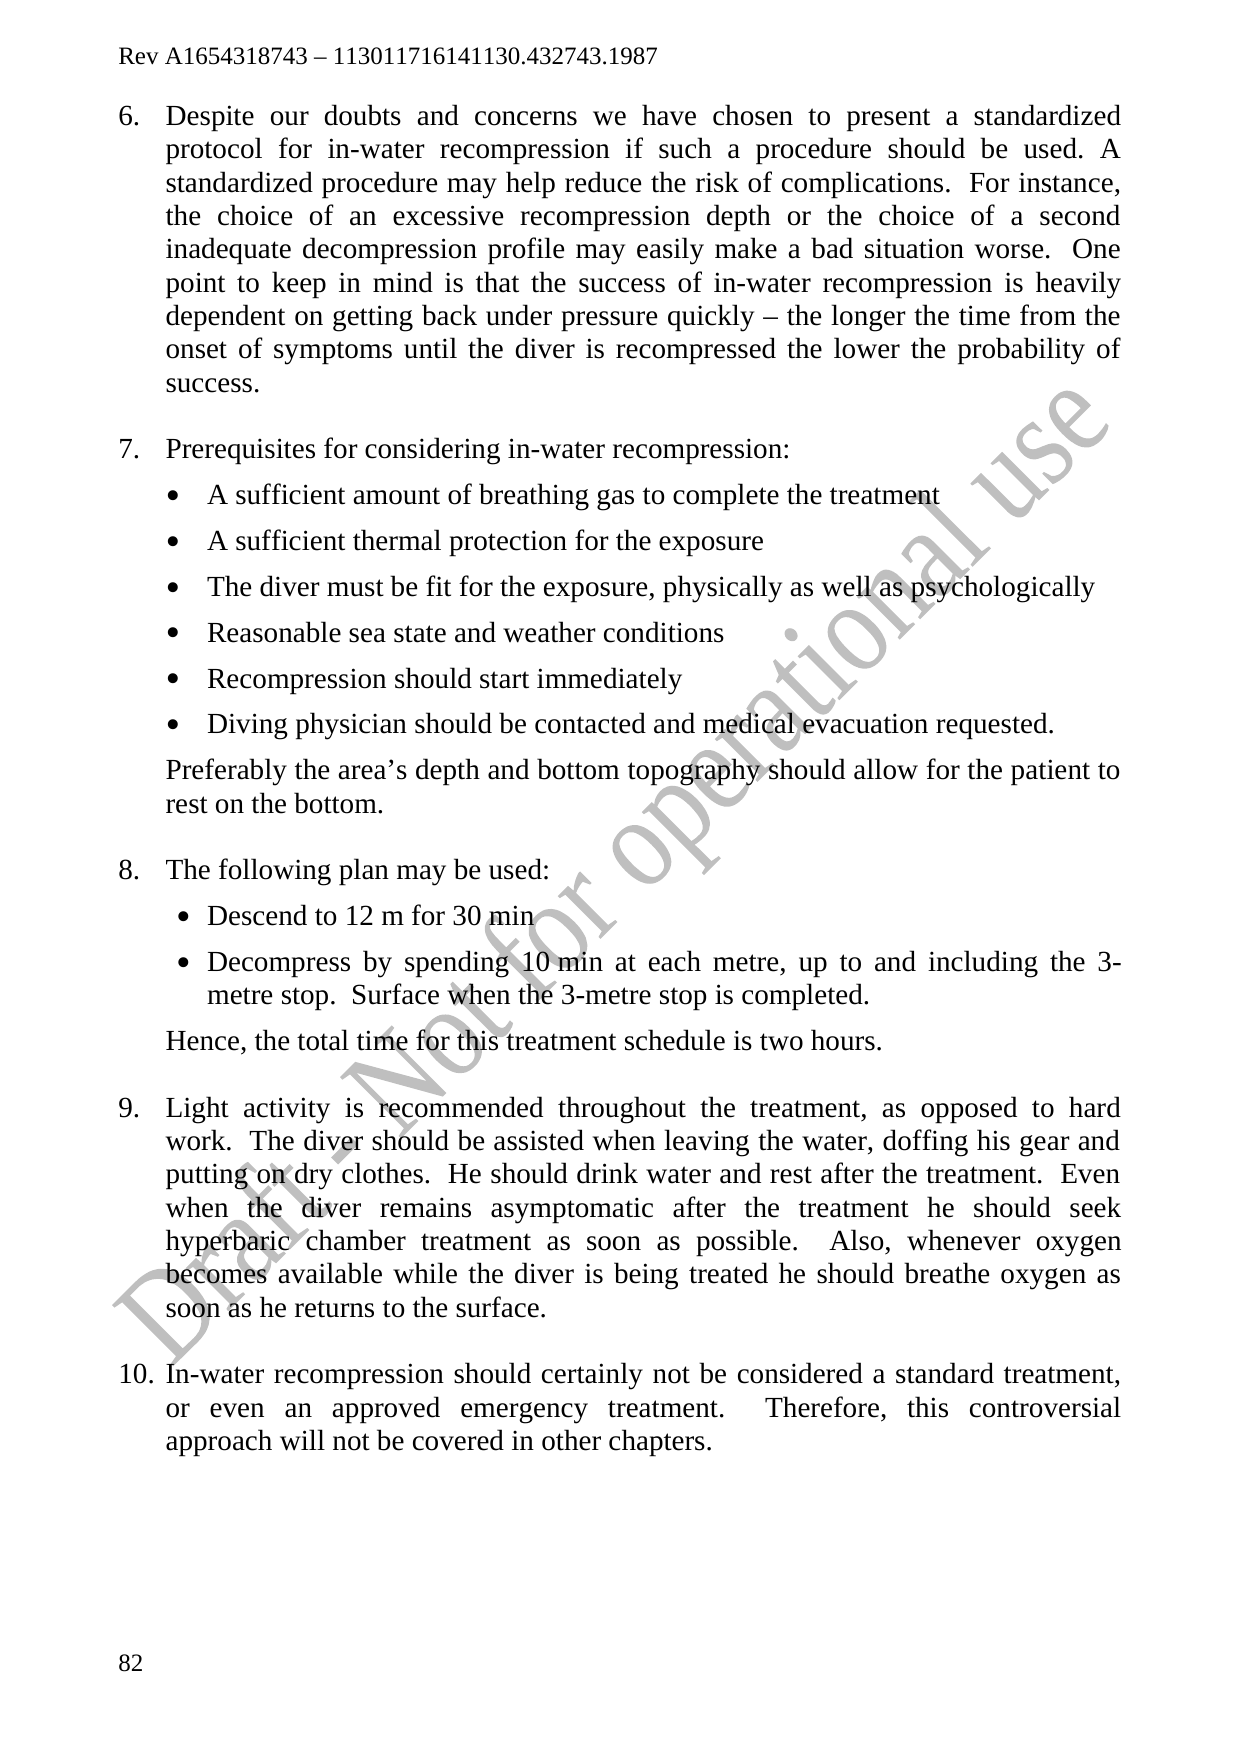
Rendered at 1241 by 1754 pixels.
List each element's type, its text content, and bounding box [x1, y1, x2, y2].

list • Reasonable sea state and weather conditions [118, 616, 1122, 649]
text 9. Light activity is recommended throughout the treatment, as opposed to hard work. The diver should be assisted when leaving the water, doffing his gear and putting on dry clothes. He should drink water and rest after the treatment. Even when the diver remains asymptomatic after the treatment he should seek hyperbaric chamber treatment as soon as possible. Also, whenever oxygen becomes available while the diver is being treated he should breathe oxygen as soon as he returns to the surface. [118, 1091, 1122, 1324]
text 6. Despite our doubts and concerns we have chosen to present a standardized protocol for in-water recompression if such a procedure should be used. A standardized procedure may help reduce the risk of complications. For instance, the choice of an excessive recompression depth or the choice of a second inadequate decompression profile may easily make a bad situation worse. One point to keep in mind is that the success of in-water recompression is heavily dependent on getting back under pressure quickly – the longer the time from the onset of symptoms until the diver is recompressed the lower the probability of success. [118, 99, 1122, 399]
text 8. The following plan may be used: [118, 853, 1122, 886]
text • Decompress by spending 10 min at each metre, up to and including the 3-metre stop. Surface when the 3-metre stop is completed. [165, 945, 1122, 1011]
text Hence, the total time for this treatment schedule is two hours. [118, 1024, 1122, 1057]
text • Descend to 12 m for 30 min [165, 899, 1122, 932]
list • A sufficient amount of breathing gas to complete the treatment [118, 478, 1122, 511]
text 7. Prerequisites for considering in-water recompression: [118, 432, 1122, 466]
list • A sufficient thermal protection for the exposure [118, 524, 1122, 557]
list • Recompression should start immediately [118, 661, 1122, 695]
list • Diving physician should be contacted and medical evacuation requested. [118, 707, 1122, 741]
list • The diver must be fit for the exposure, physically as well as psychologically [118, 570, 1122, 603]
text 10. In-water recompression should certainly not be considered a standard treatment, or even an approved emergency treatment. Therefore, this controversial approach will not be covered in other chapters. [118, 1357, 1122, 1457]
text Preferably the area’s depth and bottom topography should allow for the patient to rest on the bottom. [118, 753, 1122, 820]
